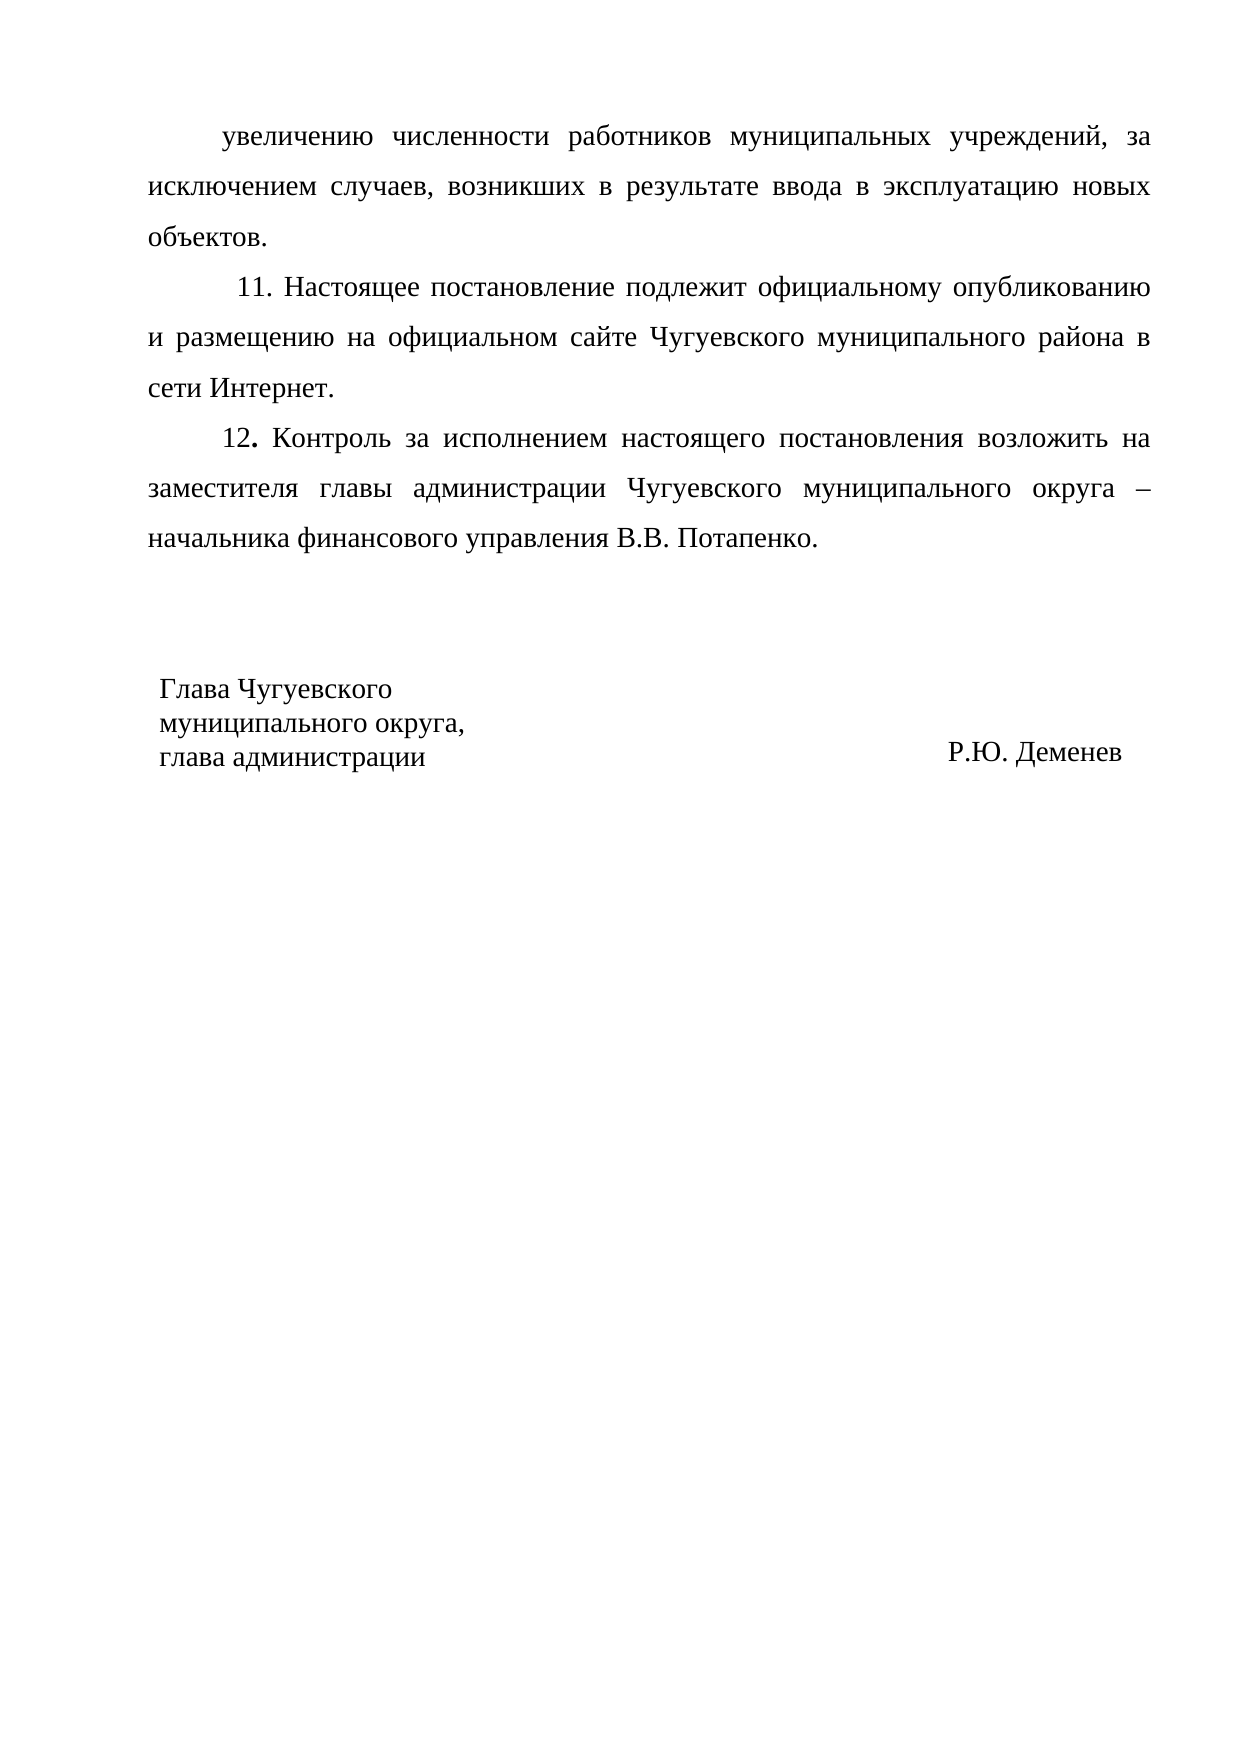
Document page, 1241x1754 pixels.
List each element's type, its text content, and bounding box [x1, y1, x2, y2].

table_header Р.Ю. Деменев [635, 672, 1133, 772]
table_header Глава Чугуевского муниципального округа, глава администрации [148, 672, 635, 772]
text 11. Настоящее постановление подлежит официальному опубликованию и размещению на официальном сайте Чугуевского муниципального района в сети Интернет. [148, 269, 1152, 403]
text 12. Контроль за исполнением настоящего постановления возложить на заместителя главы администрации Чугуевского муниципального округа – начальника финансового управления В.В. Потапенко. [148, 420, 1152, 554]
text увеличению численности работников муниципальных учреждений, за исключением случаев, возникших в результате ввода в эксплуатацию новых объектов. [148, 118, 1152, 252]
